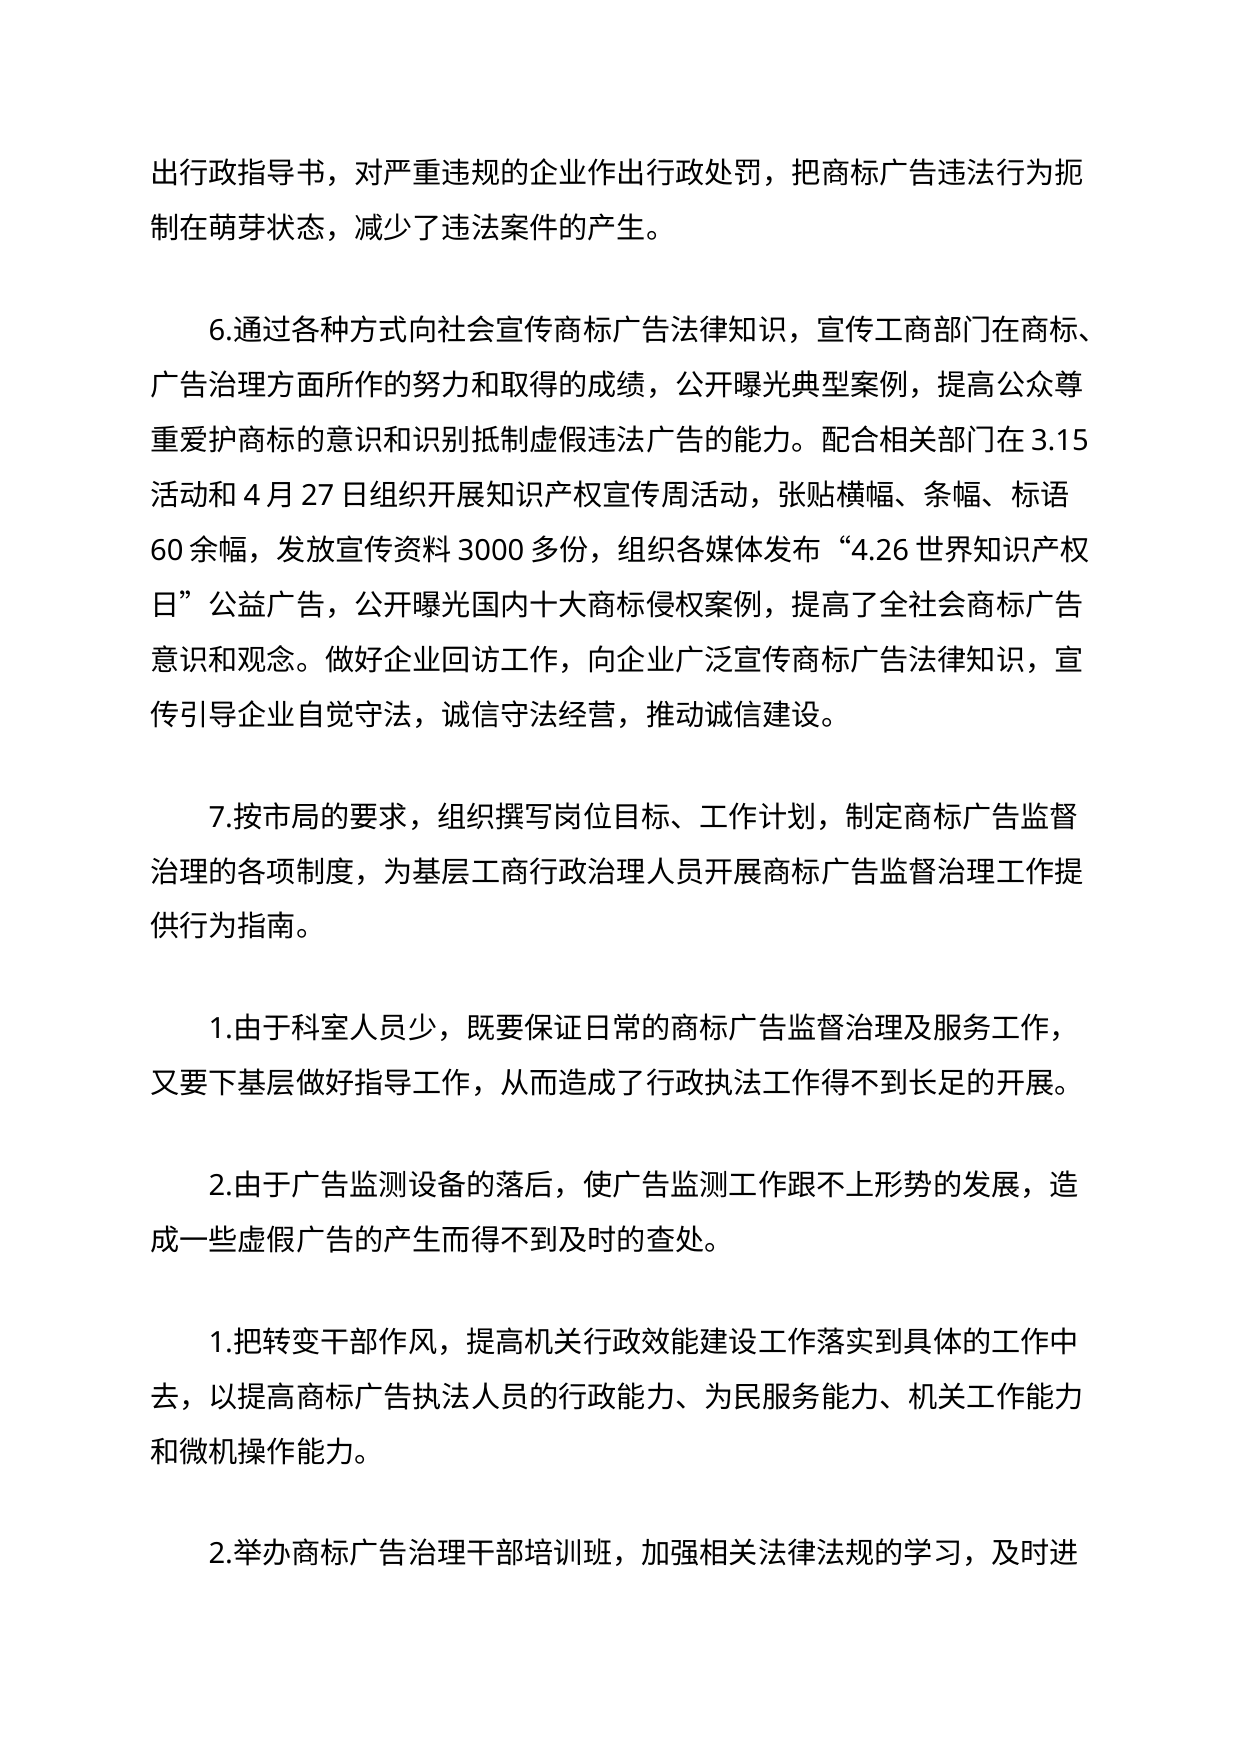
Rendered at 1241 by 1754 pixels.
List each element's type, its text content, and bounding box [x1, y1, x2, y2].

text 1.由于科室人员少，既要保证日常的商标广告监督治理及服务工作，又要下基层做好指导工作，从而造成了行政执法工作得不到长足的开展。 [150, 1005, 1090, 1102]
text 2.由于广告监测设备的落后，使广告监测工作跟不上形势的发展，造成一些虚假广告的产生而得不到及时的查处。 [150, 1162, 1090, 1259]
text 7.按市局的要求，组织撰写岗位目标、工作计划，制定商标广告监督治理的各项制度，为基层工商行政治理人员开展商标广告监督治理工作提供行为指南。 [150, 793, 1090, 945]
text 1.把转变干部作风，提高机关行政效能建设工作落实到具体的工作中去，以提高商标广告执法人员的行政能力、为民服务能力、机关工作能力和微机操作能力。 [150, 1318, 1090, 1471]
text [150, 1530, 1090, 1572]
text 6.通过各种方式向社会宣传商标广告法律知识，宣传工商部门在商标、广告治理方面所作的努力和取得的成绩，公开曝光典型案例，提高公众尊重爱护商标的意识和识别抵制虚假违法广告的能力。配合相关部门在3.15活动和4月27日组织开展知识产权宣传周活动，张贴横幅、条幅、标语60余幅，发放宣传资料3000多份，组织各媒体发布“4.26世界知识产权日”公益广告，公开曝光国内十大商标侵权案例，提高了全社会商标广告意识和观念。做好企业回访工作，向企业广泛宣传商标广告法律知识，宣传引导企业自觉守法，诚信守法经营，推动诚信建设。 [150, 307, 1090, 734]
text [150, 150, 1090, 247]
